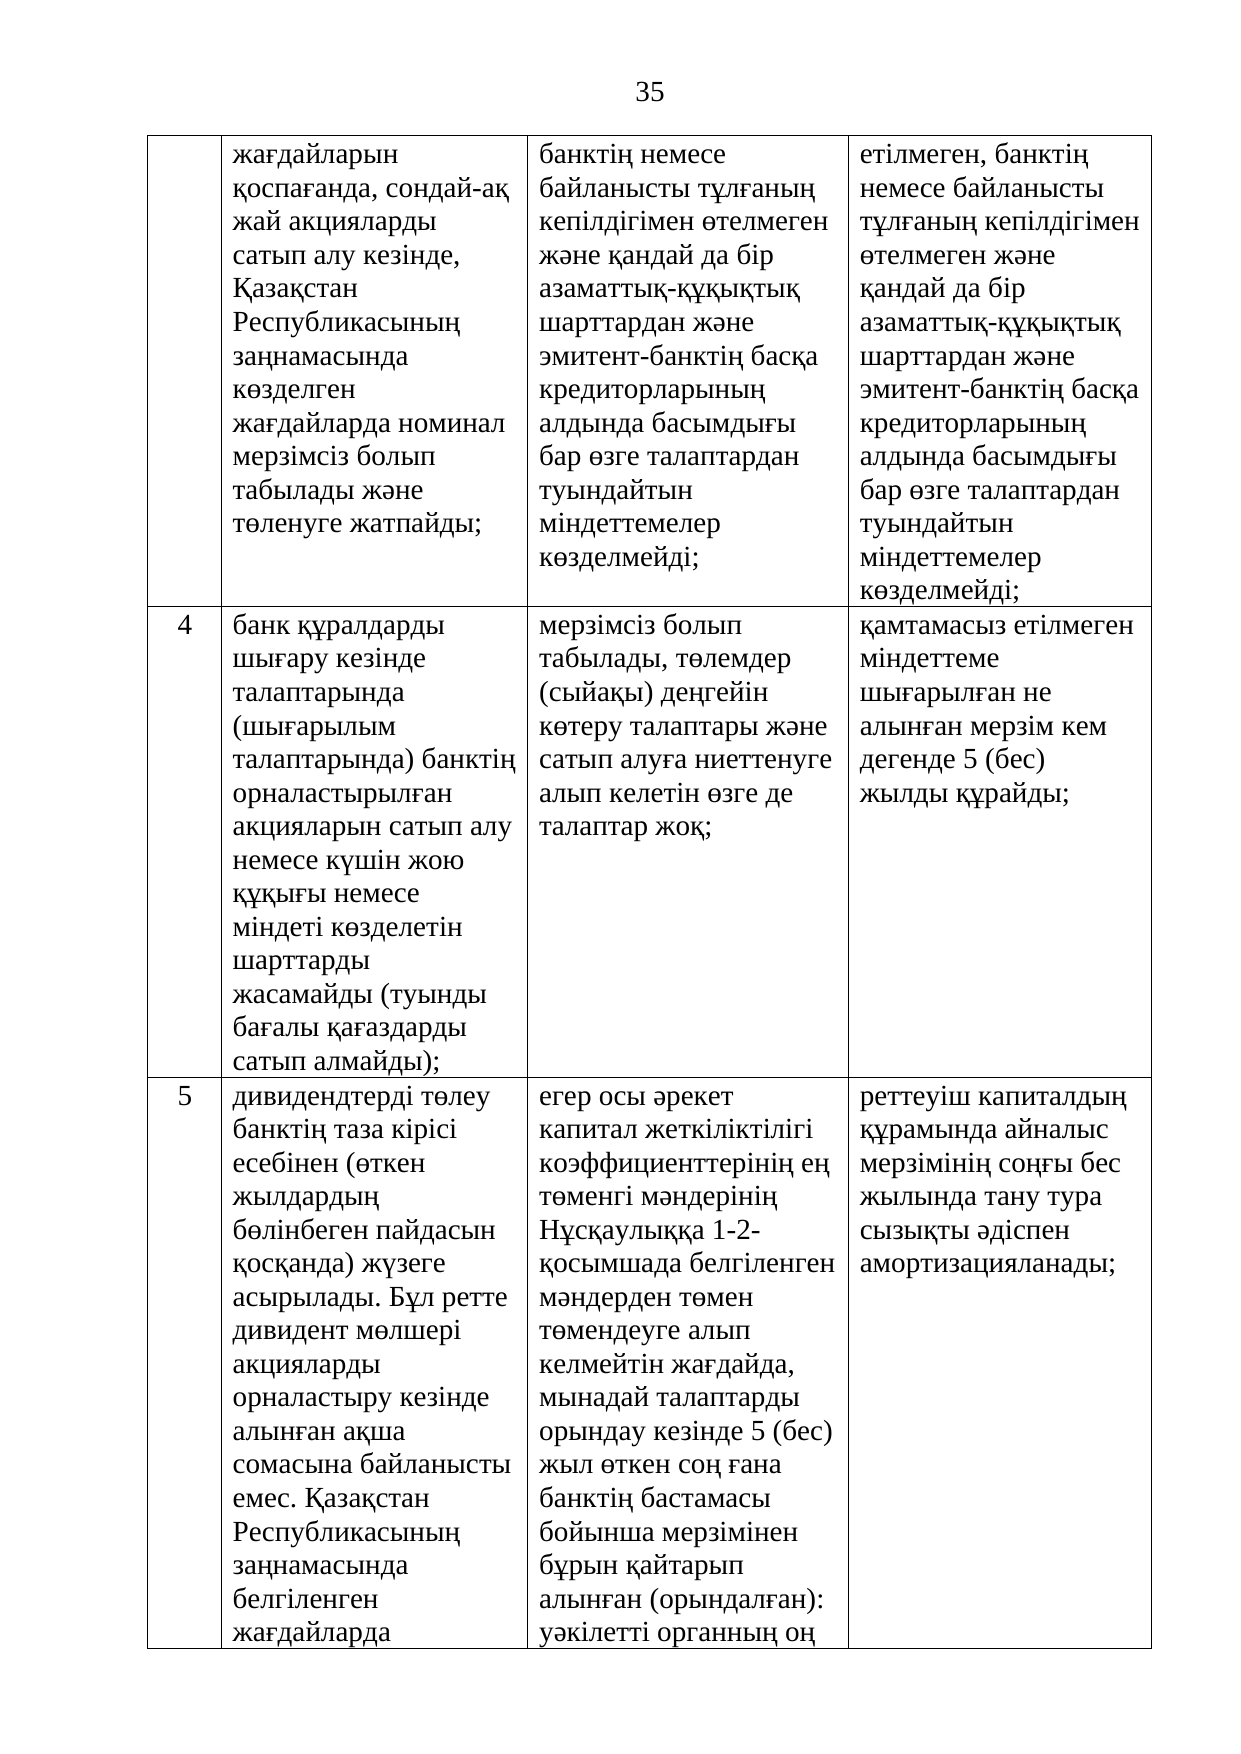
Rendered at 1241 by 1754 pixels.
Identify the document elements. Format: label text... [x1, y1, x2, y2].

table_cell мерзімсіз болып табылады, төлемдер (сыйақы) деңгейін көтеру талаптары және сатып алуға ниеттенуге алып келетін өзге де талаптар жоқ; [528, 607, 848, 1077]
table_cell банк құралдарды шығару кезінде талаптарында (шығарылым талаптарында) банктің орналастырылған акцияларын сатып алу немесе күшін жою құқығы немесе міндеті көзделетін шарттарды жасамайды (туынды бағалы қағаздарды сатып алмайды); [222, 607, 527, 1077]
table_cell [849, 136, 1151, 606]
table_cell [222, 1078, 527, 1648]
table_cell қамтамасыз етілмеген міндеттеме шығарылған не алынған мерзім кем дегенде 5 (бес) жылды құрайды; [849, 607, 1151, 1077]
table_cell 3 [148, 136, 221, 606]
table_cell 5 [148, 1078, 221, 1648]
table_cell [849, 1078, 1151, 1648]
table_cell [528, 1078, 848, 1648]
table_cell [528, 136, 848, 606]
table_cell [222, 136, 527, 606]
table_cell 4 [148, 607, 221, 1077]
